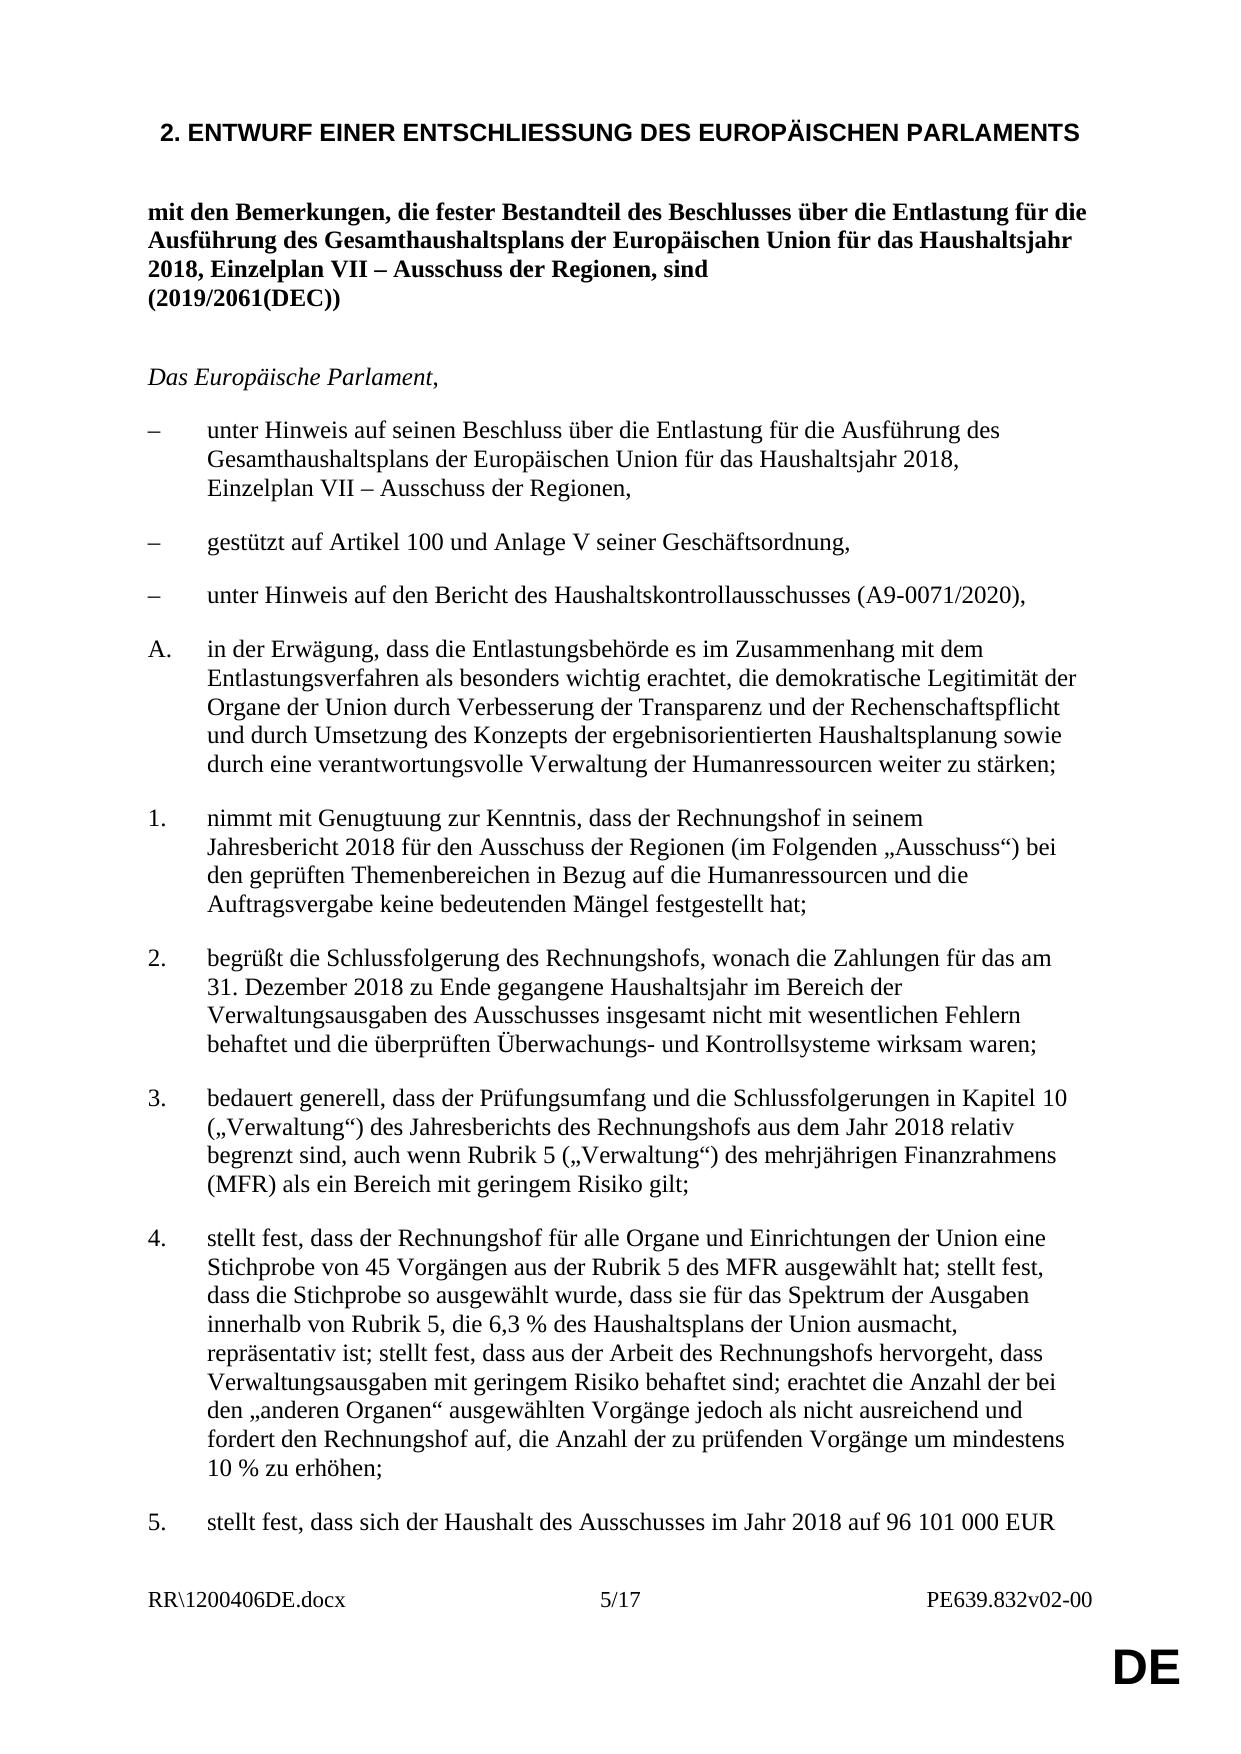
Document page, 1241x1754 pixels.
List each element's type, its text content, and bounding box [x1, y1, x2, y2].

text 3. bedauert generell, dass der Prüfungsumfang und die Schlussfolgerungen in Kapitel 10 („Verwaltung“) des Jahresberichts des Rechnungshofs aus dem Jahr 2018 relativ begrenzt sind, auch wenn Rubrik 5 („Verwaltung“) des mehrjährigen Finanzrahmens (MFR) als ein Bereich mit geringem Risiko gilt; [148, 1083, 1092, 1198]
text 4. stellt fest, dass der Rechnungshof für alle Organe und Einrichtungen der Union eine Stichprobe von 45 Vorgängen aus der Rubrik 5 des MFR ausgewählt hat; stellt fest, dass die Stichprobe so ausgewählt wurde, dass sie für das Spektrum der Ausgaben innerhalb von Rubrik 5, die 6,3 % des Haushaltsplans der Union ausmacht, repräsentativ ist; stellt fest, dass aus der Arbeit des Rechnungshofs hervorgeht, dass Verwaltungsausgaben mit geringem Risiko behaftet sind; erachtet die Anzahl der bei den „anderen Organen“ ausgewählten Vorgänge jedoch als nicht ausreichend und fordert den Rechnungshof auf, die Anzahl der zu prüfenden Vorgänge um mindestens 10 % zu erhöhen; [148, 1223, 1092, 1482]
text – unter Hinweis auf den Bericht des Haushaltskontrollausschusses (A9‑0071/2020), [148, 581, 1092, 609]
text mit den Bemerkungen, die fester Bestandteil des Beschlusses über die Entlastung für die Ausführung des Gesamthaushaltsplans der Europäischen Union für das Haushaltsjahr 2018, Einzelplan VII – Ausschuss der Regionen, sind [148, 197, 1092, 283]
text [148, 1507, 1092, 1536]
text A. in der Erwägung, dass die Entlastungsbehörde es im Zusammenhang mit dem Entlastungsverfahren als besonders wichtig erachtet, die demokratische Legitimität der Organe der Union durch Verbesserung der Transparenz und der Rechenschaftspflicht und durch Umsetzung des Konzepts der ergebnisorientierten Haushaltsplanung sowie durch eine verantwortungsvolle Verwaltung der Humanressourcen weiter zu stärken; [148, 634, 1092, 778]
text 1. nimmt mit Genugtuung zur Kenntnis, dass der Rechnungshof in seinem Jahresbericht 2018 für den Ausschuss der Regionen (im Folgenden „Ausschuss“) bei den geprüften Themenbereichen in Bezug auf die Humanressourcen und die Auftragsvergabe keine bedeutenden Mängel festgestellt hat; [148, 803, 1092, 918]
text – gestützt auf Artikel 100 und Anlage V seiner Geschäftsordnung, [148, 527, 1092, 556]
text Das Europäische Parlament, [148, 362, 1092, 391]
subtitle 2. ENTWURF EINER ENTSCHLIESSUNG DES EUROPÄISCHEN PARLAMENTS [148, 118, 1092, 147]
text – unter Hinweis auf seinen Beschluss über die Entlastung für die Ausführung des Gesamthaushaltsplans der Europäischen Union für das Haushaltsjahr 2018, Einzelplan VII – Ausschuss der Regionen, [148, 416, 1092, 502]
text 2. begrüßt die Schlussfolgerung des Rechnungshofs, wonach die Zahlungen für das am 31. Dezember 2018 zu Ende gegangene Haushaltsjahr im Bereich der Verwaltungsausgaben des Ausschusses insgesamt nicht mit wesentlichen Fehlern behaftet und die überprüften Überwachungs- und Kontrollsysteme wirksam waren; [148, 943, 1092, 1058]
text (2019/2061(DEC)) [148, 283, 1092, 312]
